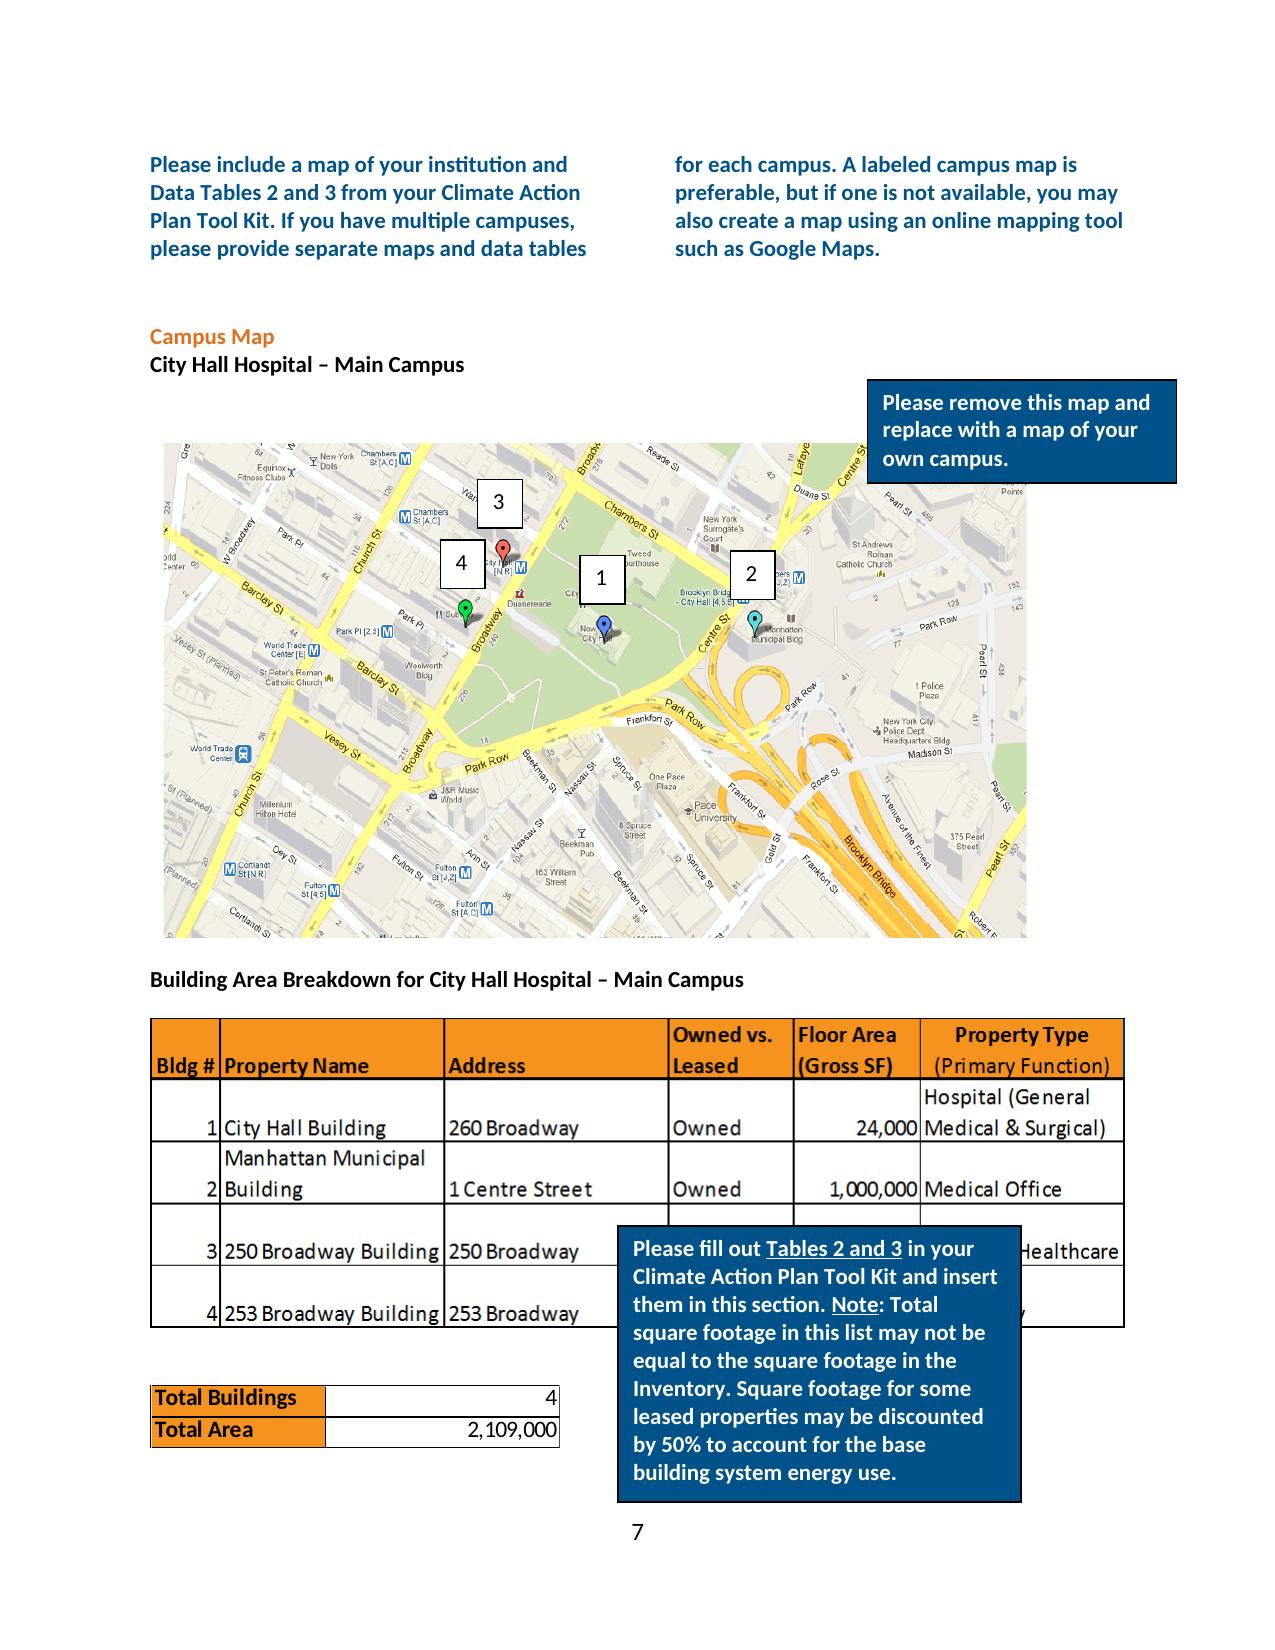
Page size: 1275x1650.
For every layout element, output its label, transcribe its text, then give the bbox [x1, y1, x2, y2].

text Please include a map of your institution and Data Tables 2 and 3 from your Climate Action Plan Tool Kit. If you have multiple campuses, please provide separate maps and data tables for each campus. A labeled campus map is preferable, but if one is not available, you may also create a map using an online mapping tool such as Google Maps. [150, 150, 600, 262]
text Campus Map [150, 322, 1125, 350]
text City Hall Hospital – Main Campus [150, 350, 1125, 378]
text Building Area Breakdown for City Hall Hospital – Main Campus [150, 965, 1125, 993]
picture [150, 1018, 1125, 1329]
picture [163, 443, 1027, 938]
text Please include a map of your institution and Data Tables 2 and 3 from your Climate Action Plan Tool Kit. If you have multiple campuses, please provide separate maps and data tables for each campus. A labeled campus map is preferable, but if one is not available, you may also create a map using an online mapping tool such as Google Maps. [675, 150, 1125, 262]
